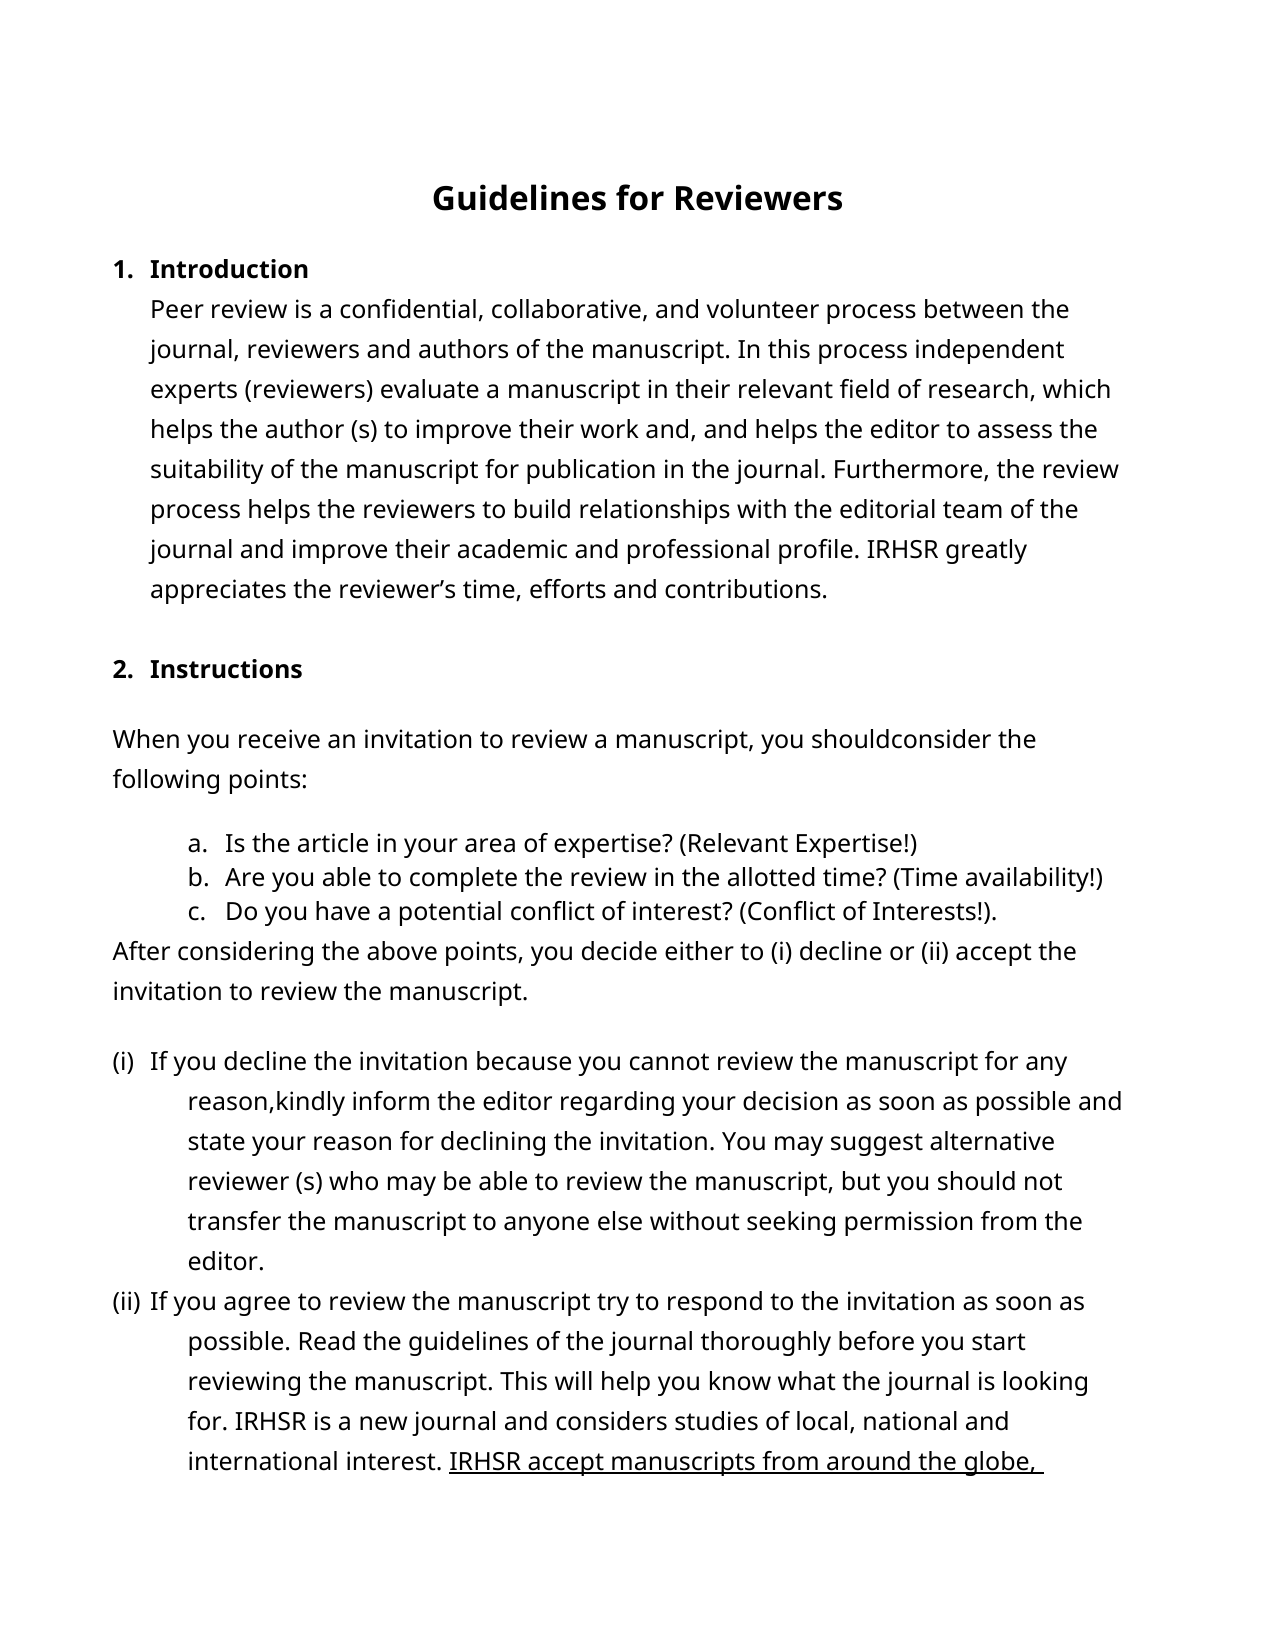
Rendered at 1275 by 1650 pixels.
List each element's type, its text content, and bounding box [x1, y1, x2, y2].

text When you receive an invitation to review a manuscript, you shouldconsider the following points: [112, 715, 1125, 795]
text After considering the above points, you decide either to (i) decline or (ii) accept the invitation to review the manuscript. [112, 928, 1125, 1008]
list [112, 1278, 1125, 1478]
list Are you able to complete the review in the allotted time? (Time availability!) [187, 859, 1125, 893]
list Do you have a potential conflict of interest? (Conflict of Interests!). [187, 893, 1125, 928]
text Guidelines for Reviewers [150, 175, 1125, 220]
list Is the article in your area of expertise? (Relevant Expertise!) [187, 825, 1125, 859]
list Peer review is a confidential, collaborative, and volunteer process between the journal, reviewers and authors of the manuscript. In this process independent experts (reviewers) evaluate a manuscript in their relevant field of research, which helps the author (s) to improve their work and, and helps the editor to assess the suitability of the manuscript for publication in the journal. Furthermore, the review process helps the reviewers to build relationships with the editorial team of the journal and improve their academic and professional profile. IRHSR greatly appreciates the reviewer’s time, efforts and contributions. [150, 285, 1125, 605]
list Instructions [112, 645, 1125, 685]
list If you decline the invitation because you cannot review the manuscript for any reason,kindly inform the editor regarding your decision as soon as possible and state your reason for declining the invitation. You may suggest alternative reviewer (s) who may be able to review the manuscript, but you should not transfer the manuscript to anyone else without seeking permission from the editor. [112, 1038, 1125, 1278]
list Introduction [112, 245, 1125, 285]
